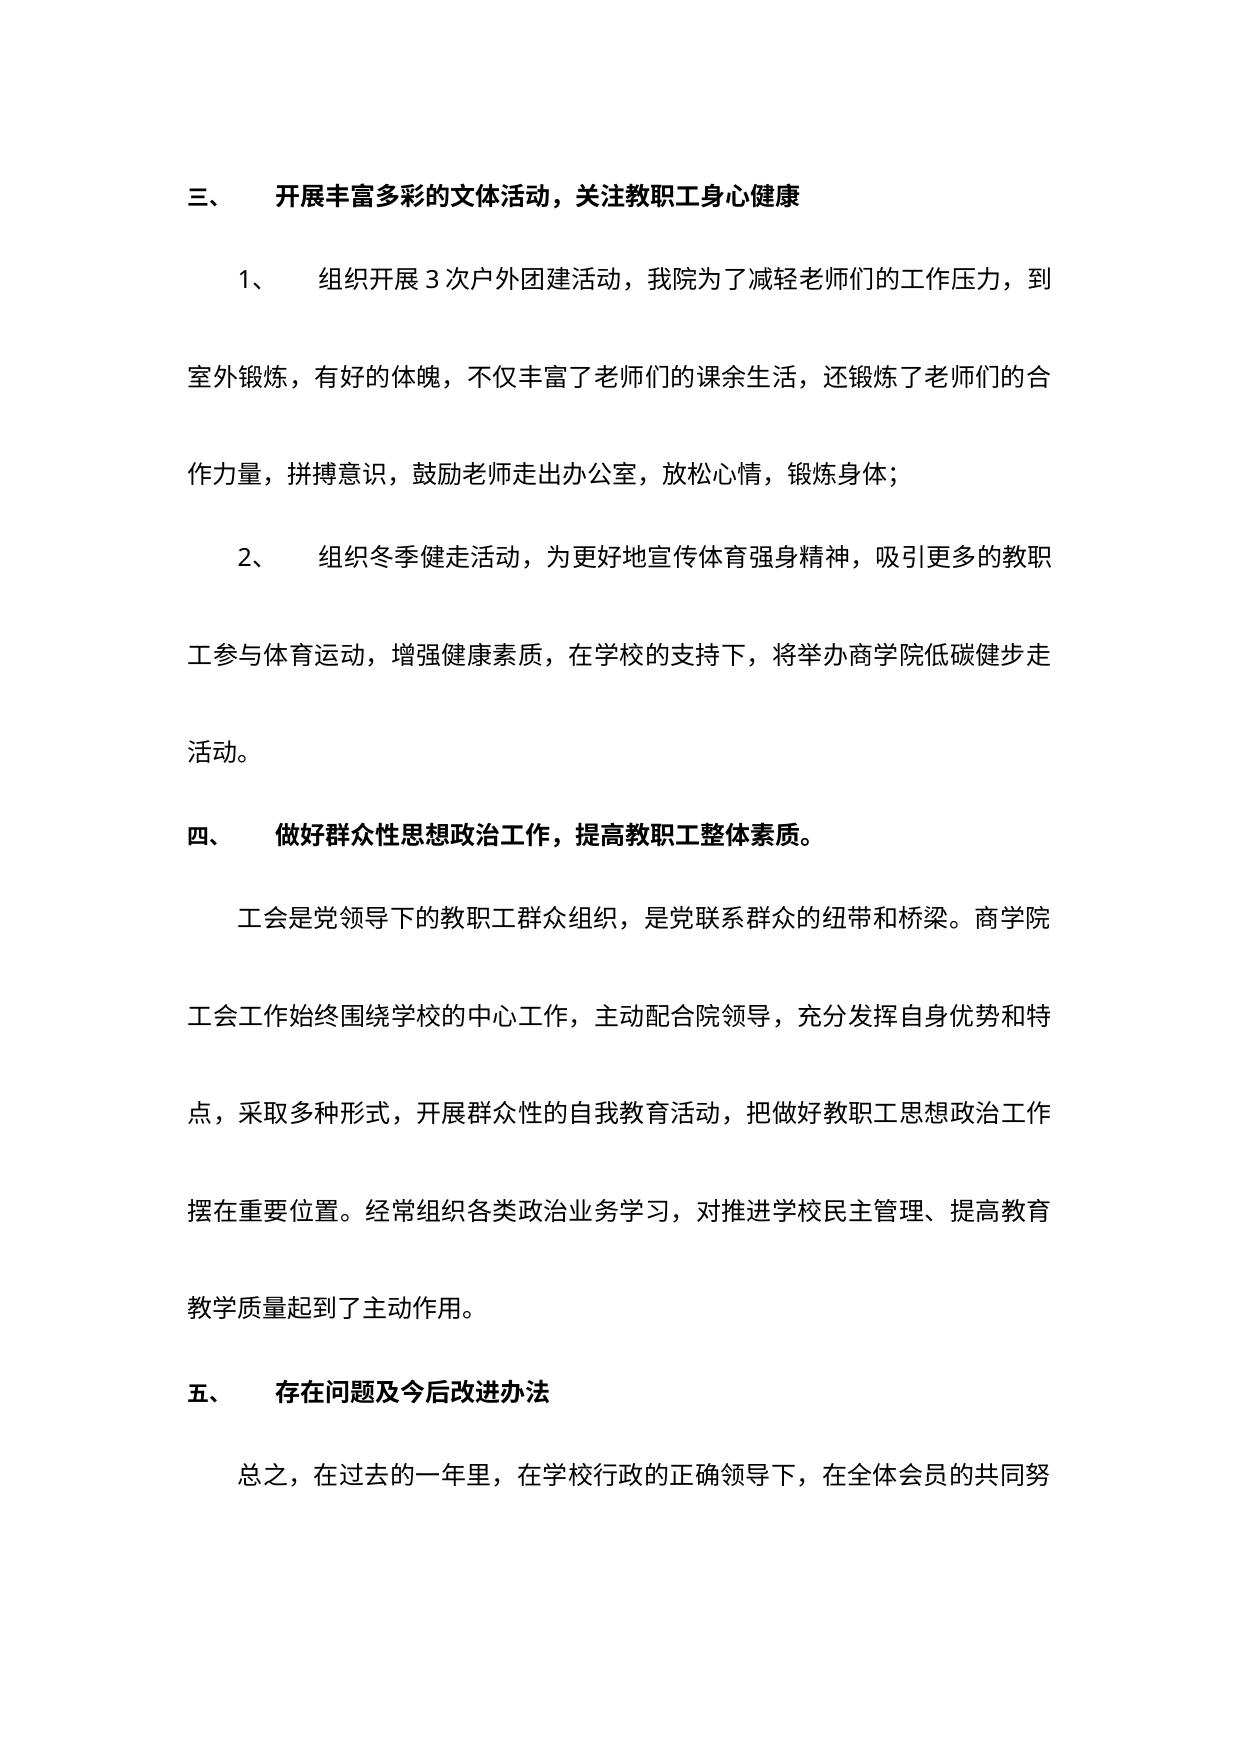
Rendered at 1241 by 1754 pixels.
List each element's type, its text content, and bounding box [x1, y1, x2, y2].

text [187, 1441, 1053, 1506]
list 组织冬季健走活动，为更好地宣传体育强身精神，吸引更多的教职工参与体育运动，增强健康素质，在学校的支持下，将举办商学院低碳健步走活动。 [187, 523, 1053, 783]
list 开展丰富多彩的文体活动，关注教职工身心健康 [187, 162, 1053, 227]
list 存在问题及今后改进办法 [187, 1358, 1053, 1423]
text 工会是党领导下的教职工群众组织，是党联系群众的纽带和桥梁。商学院工会工作始终围绕学校的中心工作，主动配合院领导，充分发挥自身优势和特点，采取多种形式，开展群众性的自我教育活动，把做好教职工思想政治工作摆在重要位置。经常组织各类政治业务学习，对推进学校民主管理、提高教育教学质量起到了主动作用。 [187, 884, 1053, 1339]
list 组织开展3次户外团建活动，我院为了减轻老师们的工作压力，到室外锻炼，有好的体魄，不仅丰富了老师们的课余生活，还锻炼了老师们的合作力量，拼搏意识，鼓励老师走出办公室，放松心情，锻炼身体； [187, 245, 1053, 505]
list 做好群众性思想政治工作，提高教职工整体素质。 [187, 801, 1053, 866]
